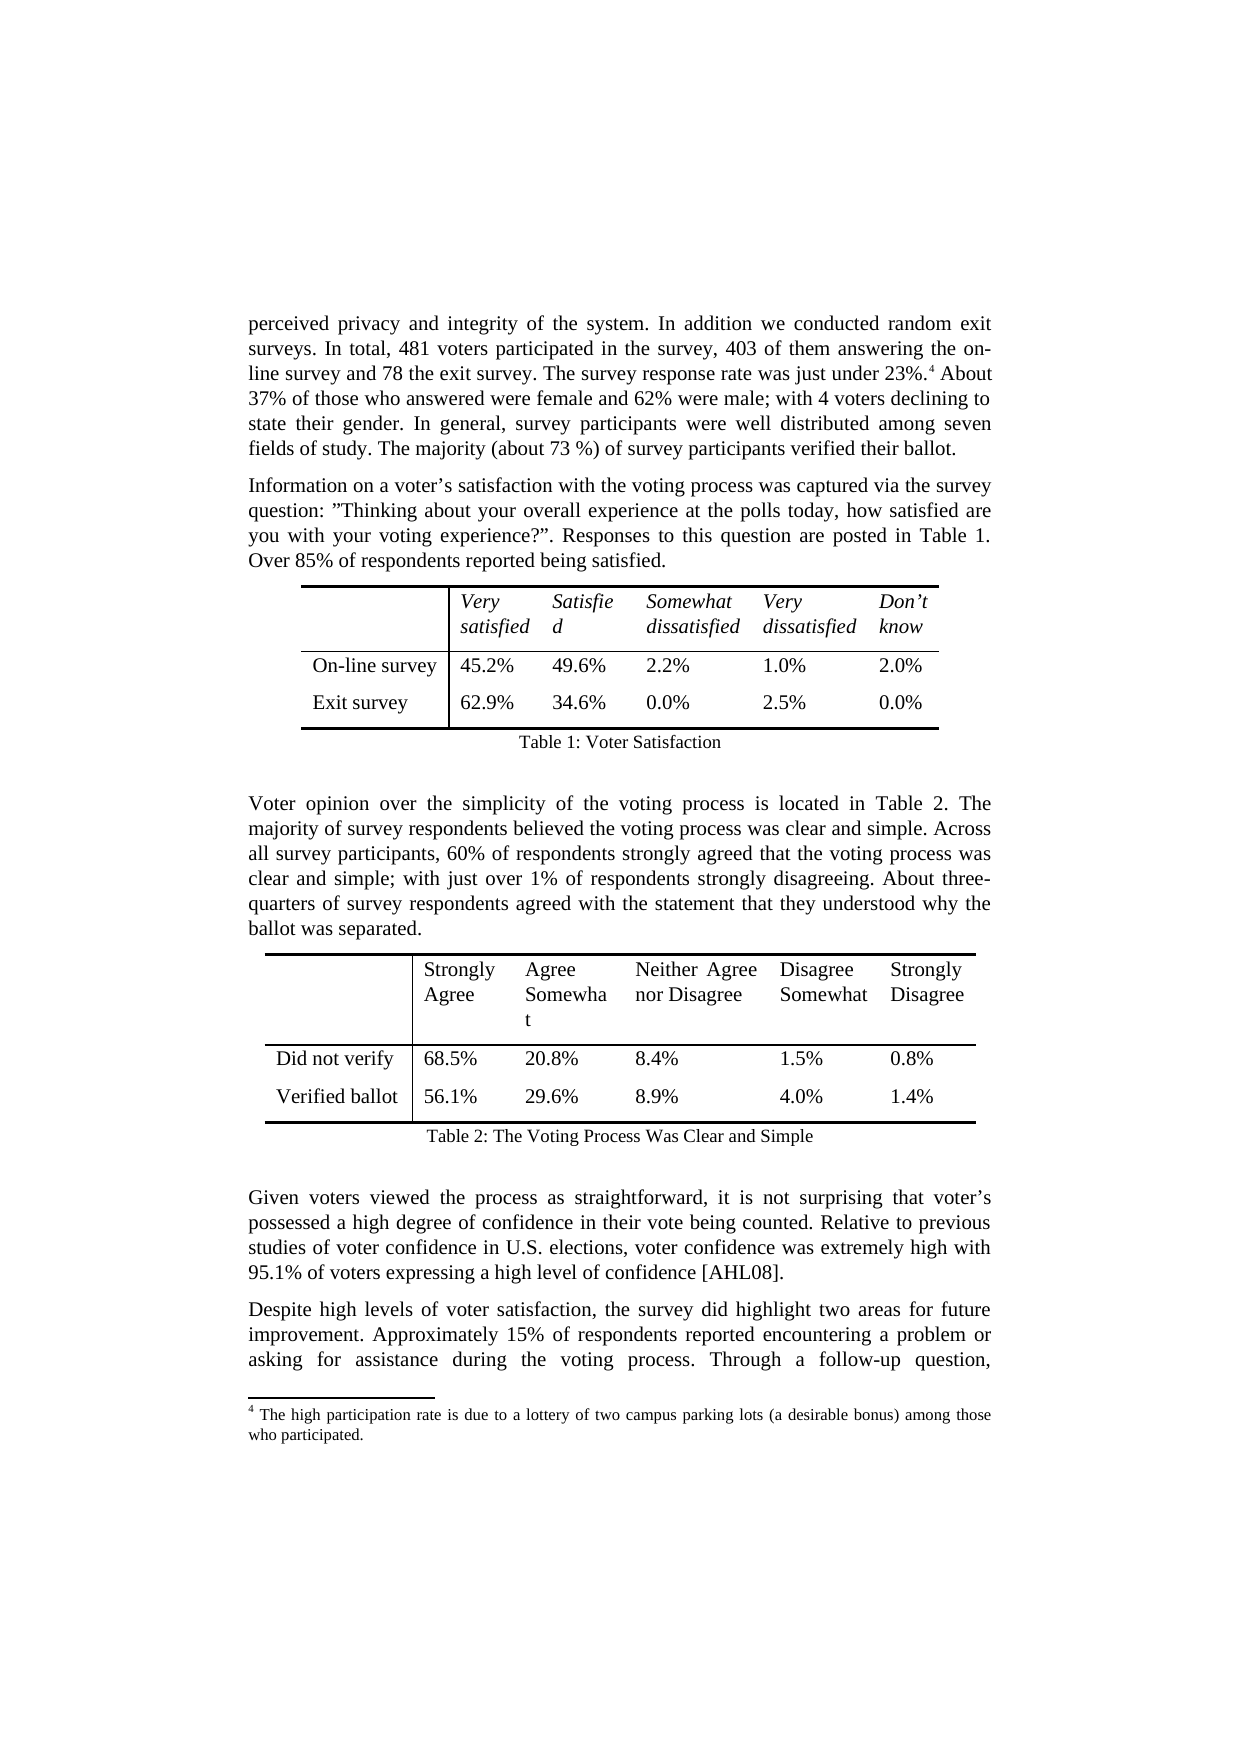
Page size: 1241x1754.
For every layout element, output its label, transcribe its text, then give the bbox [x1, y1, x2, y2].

table_cell Exit survey [301, 690, 448, 727]
table_cell 49.6% [541, 652, 635, 690]
table_cell 1.5% [768, 1046, 879, 1083]
text Given voters viewed the process as straightforward, it is not surprising that voter’s possessed a high degree of confidence in their vote being counted. Relative to previous studies of voter confidence in U.S. elections, voter confidence was extremely high with 95.1% of voters expressing a high level of confidence [AHL08]. [248, 1184, 992, 1284]
table_cell 62.9% [450, 690, 541, 727]
table_cell 2.5% [751, 690, 868, 727]
text Voter opinion over the simplicity of the voting process is located in Table 2. The majority of survey respondents believed the voting process was clear and simple. Across all survey participants, 60% of respondents strongly agreed that the voting process was clear and simple; with just over 1% of respondents strongly disagreeing. About three-quarters of survey respondents agreed with the statement that they understood why the ballot was separated. [248, 791, 992, 941]
table_cell 8.9% [624, 1083, 768, 1121]
table_header Satisfied [541, 588, 635, 651]
table_header Don’t know [868, 588, 939, 651]
table_cell 0.0% [635, 690, 751, 727]
text Information on a voter’s satisfaction with the voting process was captured via the survey question: ”Thinking about your overall experience at the polls today, how satisfied are you with your voting experience?”. Responses to this question are posted in Table 1. Over 85% of respondents reported being satisfied. [248, 473, 992, 573]
table_header Strongly Disagree [879, 956, 976, 1044]
table_cell 34.6% [541, 690, 635, 727]
table_header Very satisfied [450, 588, 541, 651]
table_header Strongly Agree [413, 956, 513, 1044]
table_header Somewhat dissatisfied [635, 588, 751, 651]
table_cell 0.8% [879, 1046, 976, 1083]
table_cell 1.0% [751, 652, 868, 690]
table_cell 8.4% [624, 1046, 768, 1083]
table_header [301, 588, 448, 651]
table_header Very dissatisfied [751, 588, 868, 651]
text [248, 310, 992, 460]
table_cell Verified ballot [265, 1083, 412, 1121]
table_cell 45.2% [450, 652, 541, 690]
table_cell 29.6% [514, 1083, 624, 1121]
table_header [265, 956, 412, 1044]
table_cell 2.2% [635, 652, 751, 690]
text Table 1: Voter Satisfaction [248, 730, 992, 753]
text Table 2: The Voting Process Was Clear and Simple [248, 1124, 992, 1147]
table_cell 4.0% [768, 1083, 879, 1121]
table_cell On-line survey [301, 652, 448, 690]
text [248, 1297, 992, 1372]
table_cell 0.0% [868, 690, 939, 727]
table_cell Did not verify [265, 1046, 412, 1083]
table_cell 1.4% [879, 1083, 976, 1121]
table_cell 68.5% [413, 1046, 513, 1083]
table_header Neither Agree nor Disagree [624, 956, 768, 1044]
table_header Disagree Somewhat [768, 956, 879, 1044]
table_cell 56.1% [413, 1083, 513, 1121]
table_header Agree Somewhat [514, 956, 624, 1044]
table_cell 20.8% [514, 1046, 624, 1083]
table_cell 2.0% [868, 652, 939, 690]
